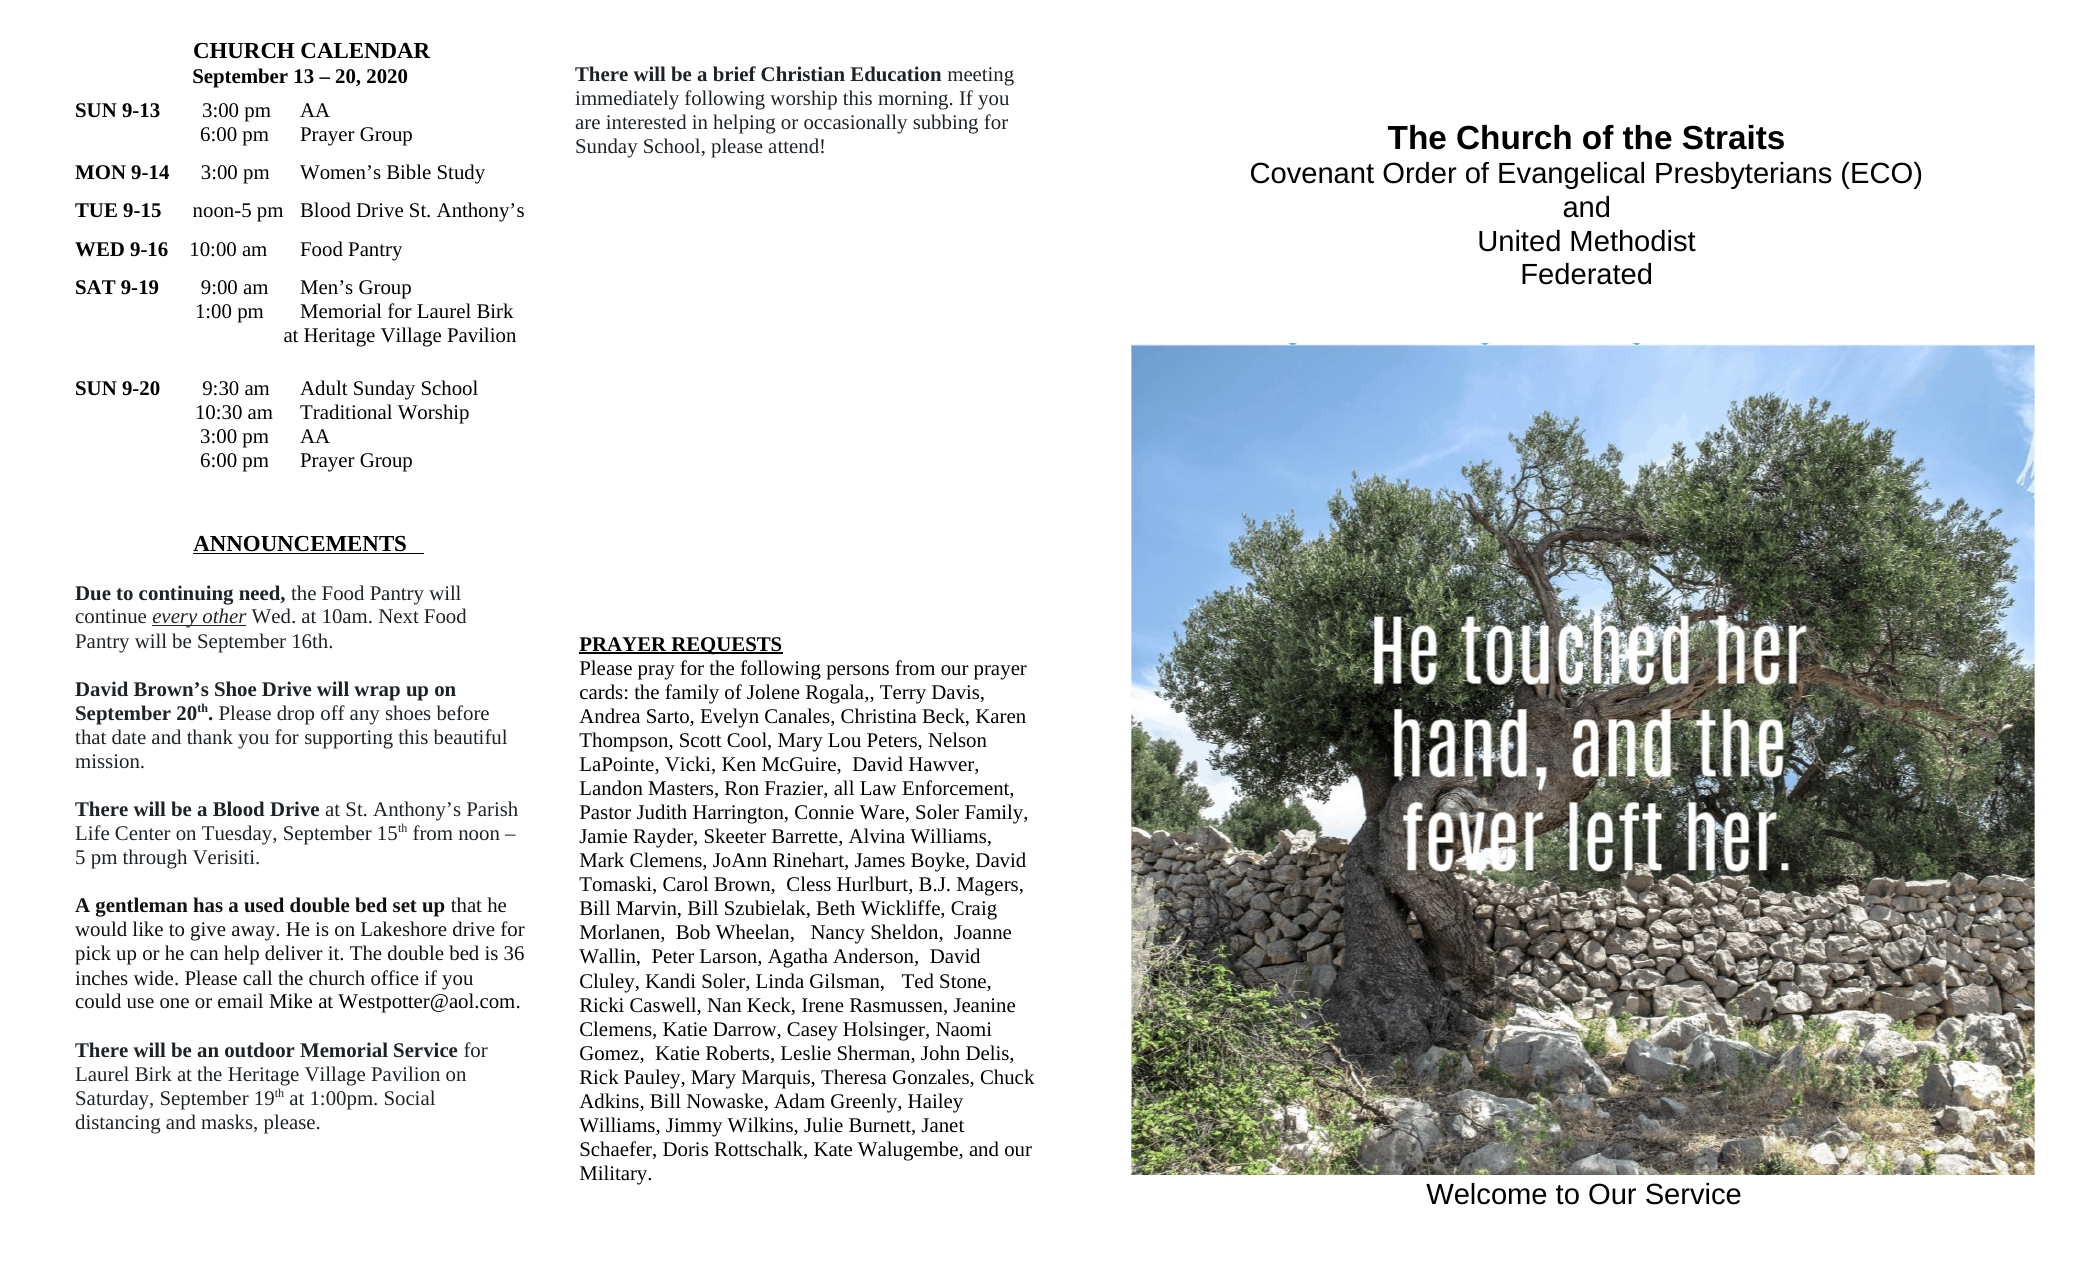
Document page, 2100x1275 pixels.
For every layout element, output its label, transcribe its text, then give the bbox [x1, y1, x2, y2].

text 10:30 am Traditional Worship [75, 400, 525, 424]
text MON 9-14 3:00 pm Women’s Bible Study [75, 160, 525, 184]
text 6:00 pm Prayer Group [75, 448, 525, 472]
text September 13 – 20, 2020 [75, 64, 525, 88]
text 3:00 pm AA [75, 424, 525, 448]
text There will be a Blood Drive at St. Anthony’s Parish Life Center on Tuesday, September 15th from noon – 5 pm through Verisiti. [75, 797, 525, 869]
text Due to continuing need, the Food Pantry will continue every other Wed. at 10am. Next Food Pantry will be September 16th. [75, 580, 525, 653]
text CHURCH CALENDAR [75, 37, 525, 64]
text SAT 9-19 9:00 am Men’s Group [75, 275, 525, 299]
picture [1131, 343, 2035, 1175]
text There will be a brief Christian Education meeting immediately following worship this morning. If you are interested in helping or occasionally subbing for Sunday School, please attend! [575, 62, 1025, 158]
text at Heritage Village Pavilion [75, 323, 525, 347]
text A gentleman has a used double bed set up that he would like to give away. He is on Lakeshore drive for pick up or he can help deliver it. The double bed is 36 inches wide. Please call the church office if you could use one or email Mike at Westpotter@aol.com. [75, 893, 525, 1013]
text WED 9-16 10:00 am Food Pantry [75, 237, 525, 261]
text ANNOUNCEMENTS [75, 530, 525, 556]
text 6:00 pm Prayer Group [75, 122, 525, 146]
text SUN 9-13 3:00 pm AA [75, 97, 525, 122]
text 1:00 pm Memorial for Laurel Birk [75, 299, 525, 323]
text David Brown’s Shoe Drive will wrap up on September 20th. Please drop off any shoes before that date and thank you for supporting this beautiful mission. [75, 677, 525, 773]
text TUE 9-15 noon-5 pm Blood Drive St. Anthony’s [75, 198, 525, 222]
text SUN 9-20 9:30 am Adult Sunday School [75, 376, 525, 400]
text There will be an outdoor Memorial Service for Laurel Birk at the Heritage Village Pavilion on Saturday, September 19th at 1:00pm. Social distancing and masks, please. [75, 1038, 525, 1134]
